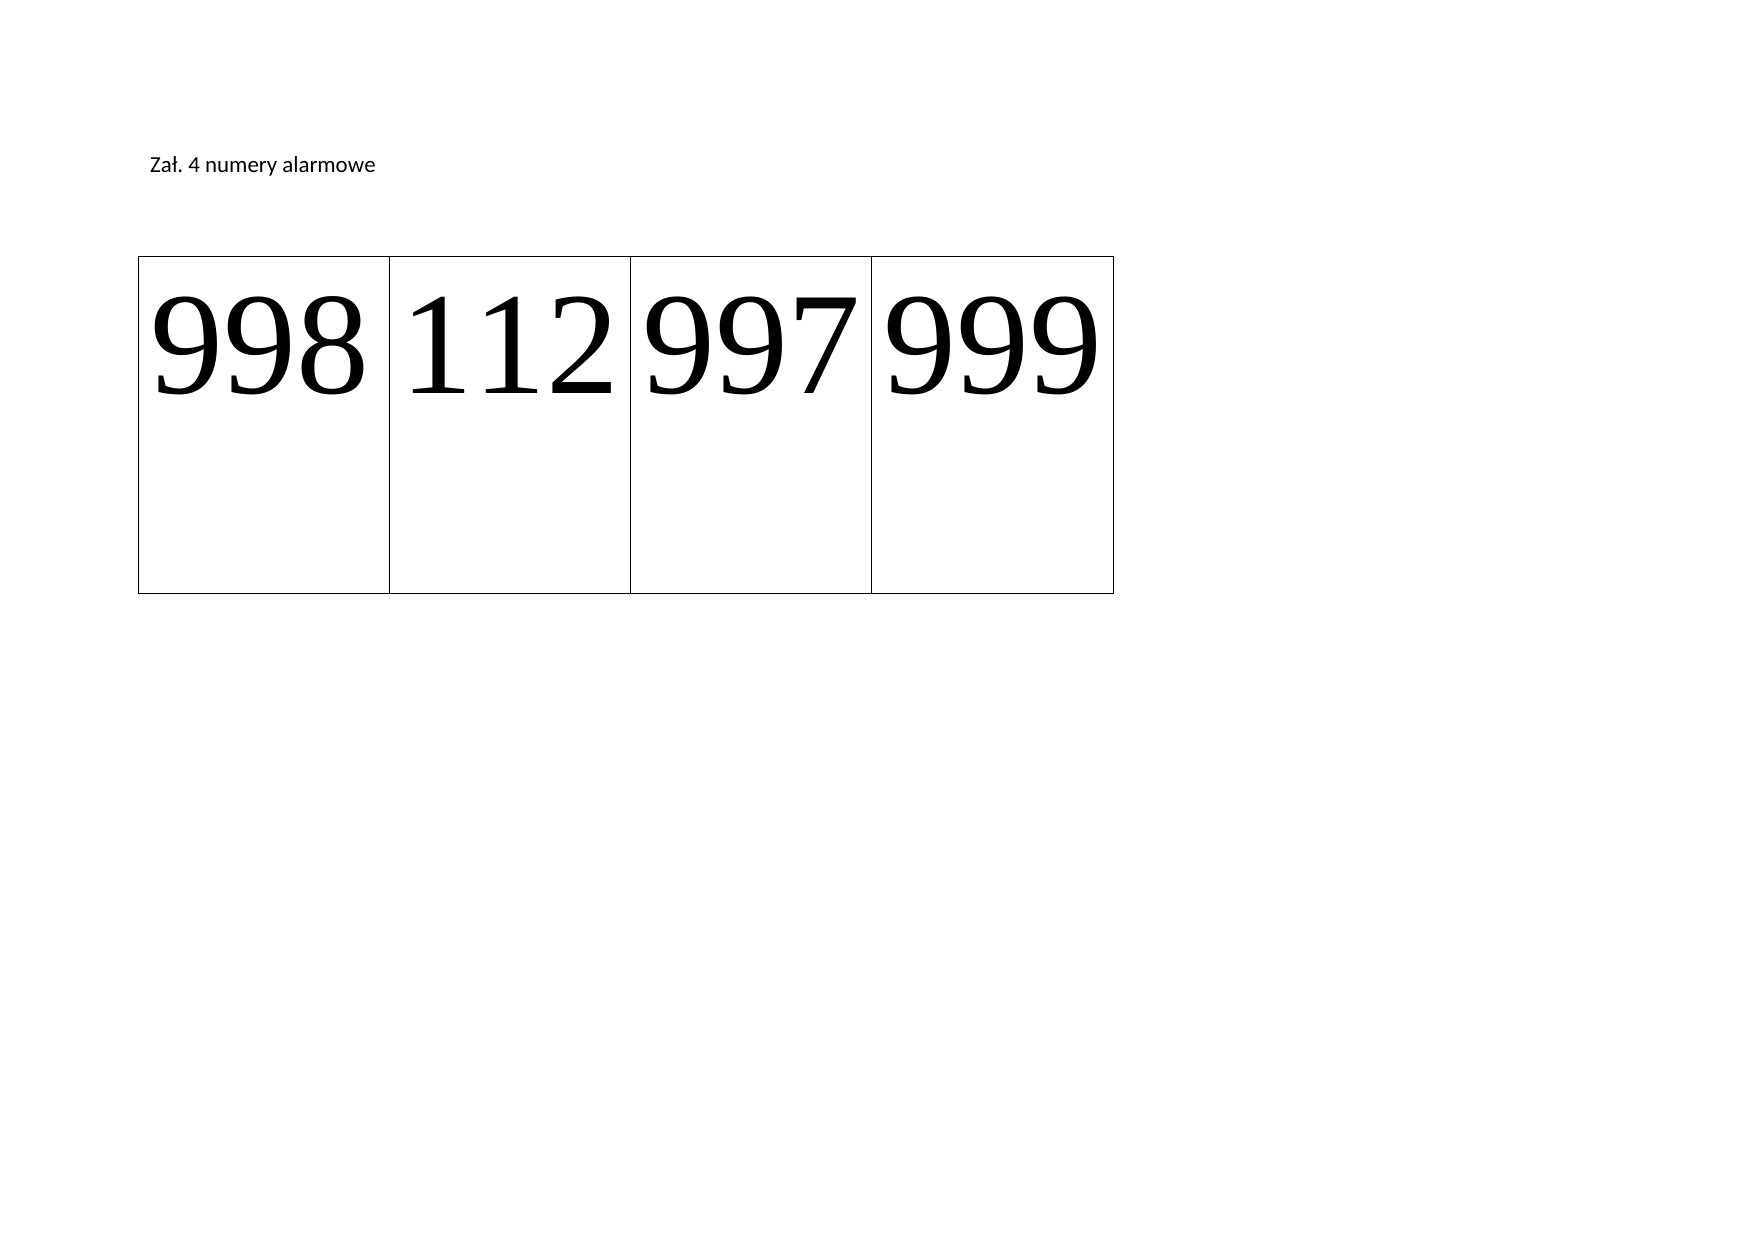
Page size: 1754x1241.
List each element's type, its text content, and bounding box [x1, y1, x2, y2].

table_header 112 [390, 257, 630, 592]
table_header 997 [631, 257, 871, 592]
text Zał. 4 numery alarmowe [150, 150, 1604, 178]
table_header 999 [872, 257, 1113, 592]
table_header 998 [139, 257, 389, 592]
